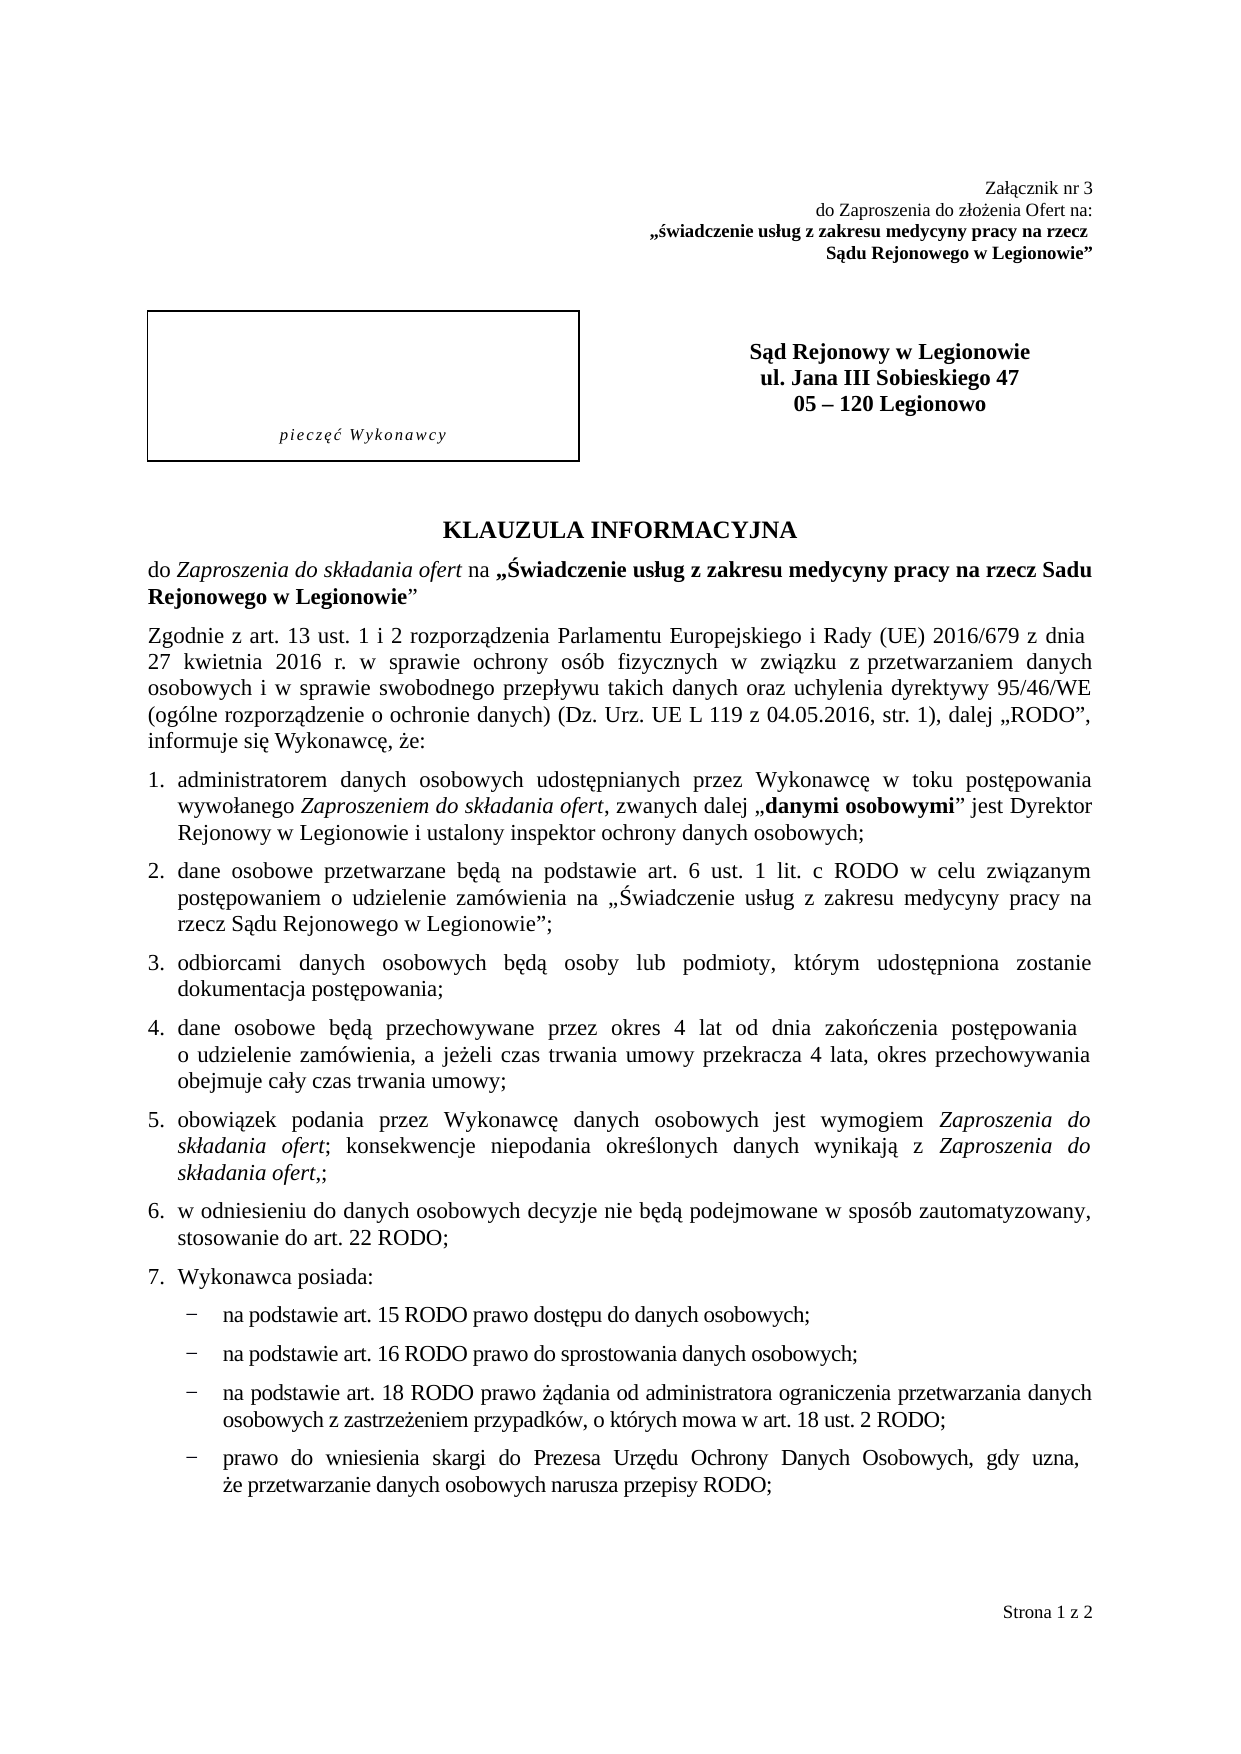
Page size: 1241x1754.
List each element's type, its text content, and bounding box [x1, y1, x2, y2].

list Wykonawca posiada: [148, 1263, 1093, 1289]
text Załącznik nr 3 [44, 177, 1093, 199]
text Sąd Rejonowy w Legionowie [650, 338, 1093, 364]
list na podstawie art. 16 RODO prawo do sprostowania danych osobowych; [185, 1340, 1093, 1367]
text 05 – 120 Legionowo [650, 390, 1093, 417]
list prawo do wniesienia skargi do Prezesa Urzędu Ochrony Danych Osobowych, gdy uzna, że przetwarzanie danych osobowych narusza przepisy RODO; [185, 1444, 1093, 1497]
list obowiązek podania przez Wykonawcę danych osobowych jest wymogiem Zaproszenia do składania ofert; konsekwencje niepodania określonych danych wynikają z Zaproszenia do składania ofert,; [148, 1106, 1093, 1185]
list dane osobowe będą przechowywane przez okres 4 lat od dnia zakończenia postępowania o udzielenie zamówienia, a jeżeli czas trwania umowy przekracza 4 lata, okres przechowywania obejmuje cały czas trwania umowy; [148, 1014, 1093, 1093]
text „świadczenie usług z zakresu medycyny pracy na rzecz Sądu Rejonowego w Legionowie” [44, 220, 1093, 263]
list administratorem danych osobowych udostępnianych przez Wykonawcę w toku postępowania wywołanego Zaproszeniem do składania ofert, zwanych dalej „danymi osobowymi” jest Dyrektor Rejonowy w Legionowie i ustalony inspektor ochrony danych osobowych; [148, 766, 1093, 845]
list na podstawie art. 15 RODO prawo dostępu do danych osobowych; [185, 1302, 1093, 1328]
list odbiorcami danych osobowych będą osoby lub podmioty, którym udostępniona zostanie dokumentacja postępowania; [148, 949, 1093, 1002]
list na podstawie art. 18 RODO prawo żądania od administratora ograniczenia przetwarzania danych osobowych z zastrzeżeniem przypadków, o których mowa w art. 18 ust. 2 RODO; [185, 1379, 1093, 1432]
text do Zaproszenia do złożenia Ofert na: [44, 199, 1093, 220]
text Zgodnie z art. 13 ust. 1 i 2 rozporządzenia Parlamentu Europejskiego i Rady (UE) 2016/679 z dnia 27 kwietnia 2016 r. w sprawie ochrony osób fizycznych w związku z przetwarzaniem danych osobowych i w sprawie swobodnego przepływu takich danych oraz uchylenia dyrektywy 95/46/WE (ogólne rozporządzenie o ochronie danych) (Dz. Urz. UE L 119 z 04.05.2016, str. 1), dalej „RODO”, informuje się Wykonawcę, że: [148, 622, 1093, 753]
text ul. Jana III Sobieskiego 47 [650, 364, 1093, 390]
list w odniesieniu do danych osobowych decyzje nie będą podejmowane w sposób zautomatyzowany, stosowanie do art. 22 RODO; [148, 1197, 1093, 1250]
text KLAUZULA INFORMACYJNA [148, 515, 1093, 544]
text do Zaproszenia do składania ofert na „Świadczenie usług z zakresu medycyny pracy na rzecz Sadu Rejonowego w Legionowie” [148, 557, 1093, 609]
list dane osobowe przetwarzane będą na podstawie art. 6 ust. 1 lit. c RODO w celu związanym postępowaniem o udzielenie zamówienia na „Świadczenie usług z zakresu medycyny pracy na rzecz Sądu Rejonowego w Legionowie”; [148, 858, 1093, 937]
